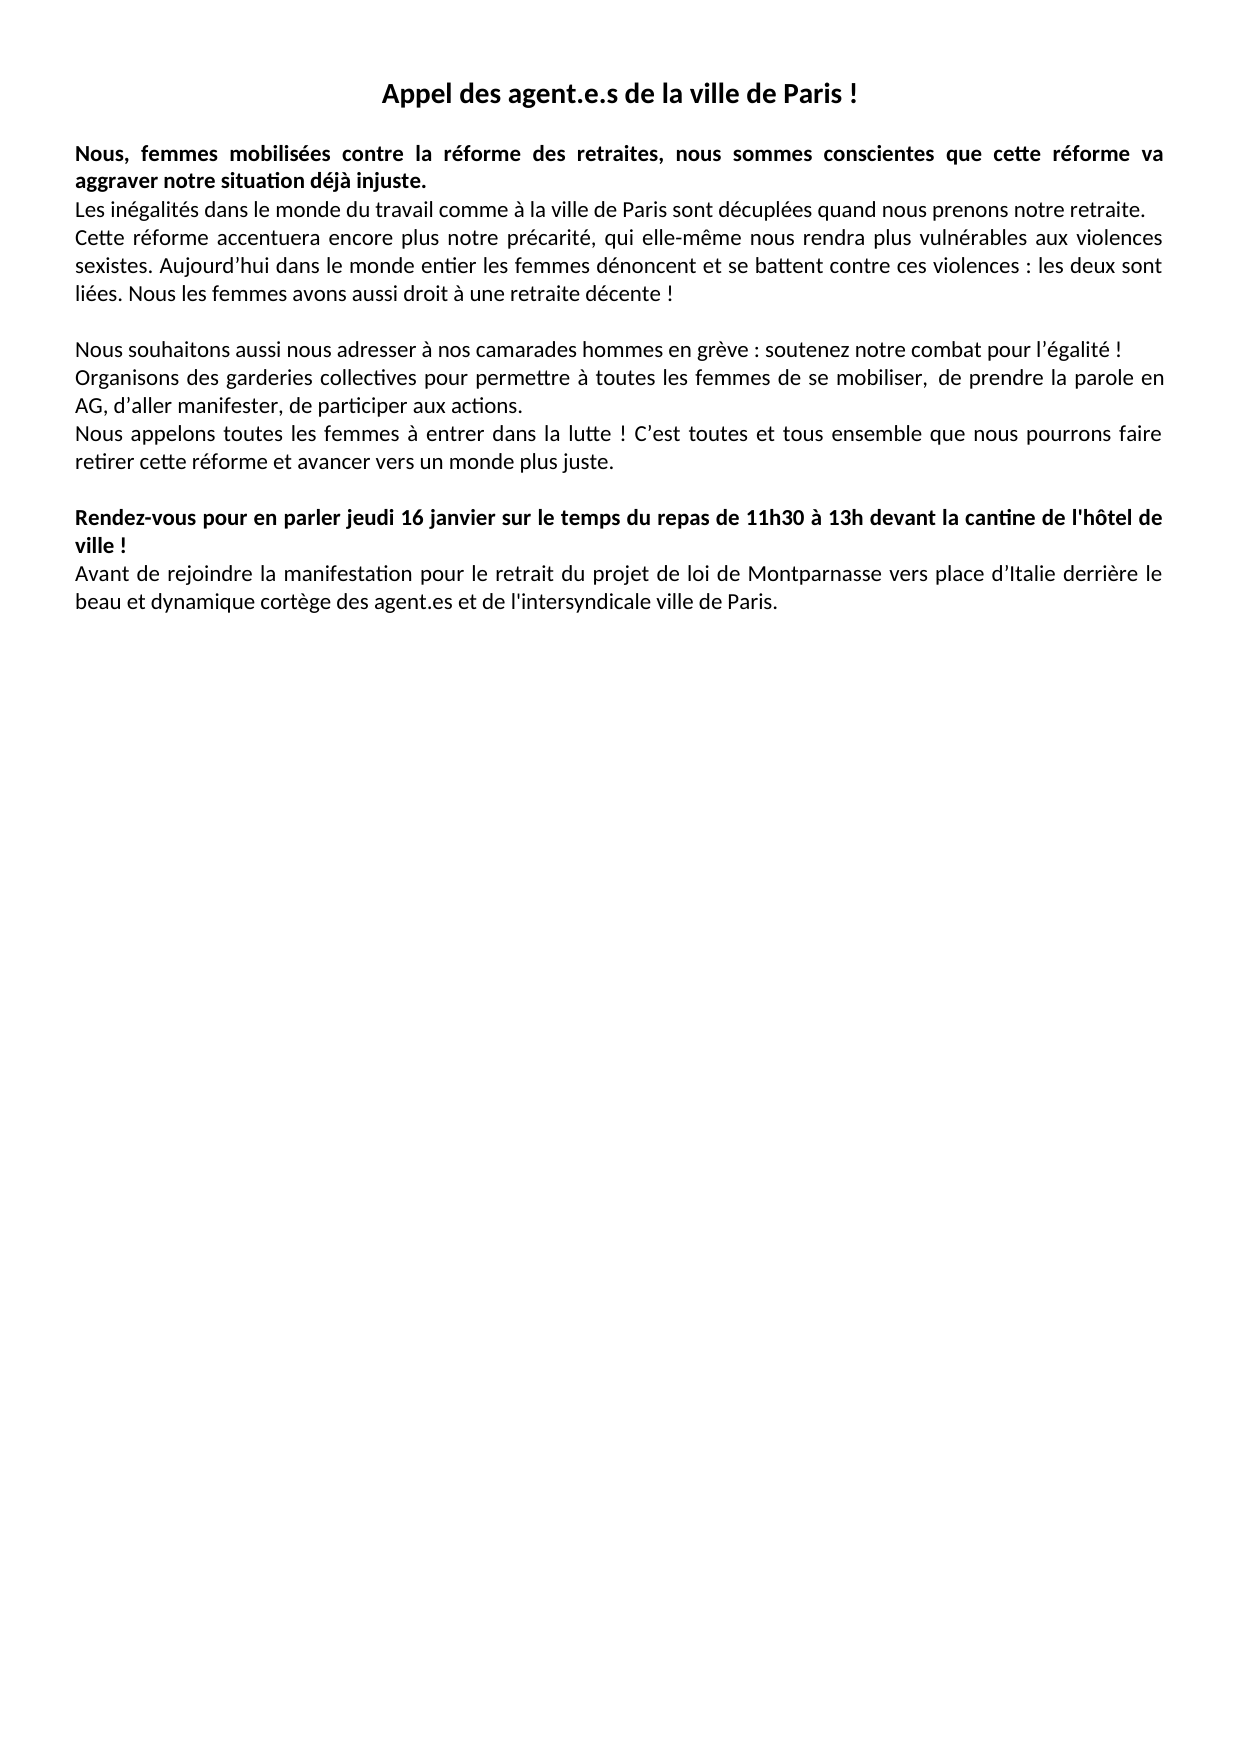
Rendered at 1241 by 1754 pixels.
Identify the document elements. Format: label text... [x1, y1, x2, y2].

text Cette réforme accentuera encore plus notre précarité, qui elle-même nous rendra plus vulnérables aux violences sexistes. Aujourd’hui dans le monde entier les femmes dénoncent et se battent contre ces violences : les deux sont liées. Nous les femmes avons aussi droit à une retraite décente ! [75, 223, 1165, 307]
text Rendez-vous pour en parler jeudi 16 janvier sur le temps du repas de 11h30 à 13h devant la cantine de l'hôtel de ville ! [75, 503, 1165, 559]
text Nous, femmes mobilisées contre la réforme des retraites, nous sommes conscientes que cette réforme va aggraver notre situation déjà injuste. [75, 139, 1165, 195]
text Organisons des garderies collectives pour permettre à toutes les femmes de se mobiliser, de prendre la parole en AG, d’aller manifester, de participer aux actions. [75, 363, 1165, 419]
text Les inégalités dans le monde du travail comme à la ville de Paris sont décuplées quand nous prenons notre retraite. [75, 195, 1165, 223]
text Nous souhaitons aussi nous adresser à nos camarades hommes en grève : soutenez notre combat pour l’égalité ! [75, 335, 1165, 363]
text Avant de rejoindre la manifestation pour le retrait du projet de loi de Montparnasse vers place d’Italie derrière le beau et dynamique cortège des agent.es et de l'intersyndicale ville de Paris. [75, 559, 1165, 615]
text Appel des agent.e.s de la ville de Paris ! [75, 75, 1165, 111]
text Nous appelons toutes les femmes à entrer dans la lutte ! C’est toutes et tous ensemble que nous pourrons faire retirer cette réforme et avancer vers un monde plus juste. [75, 419, 1165, 475]
